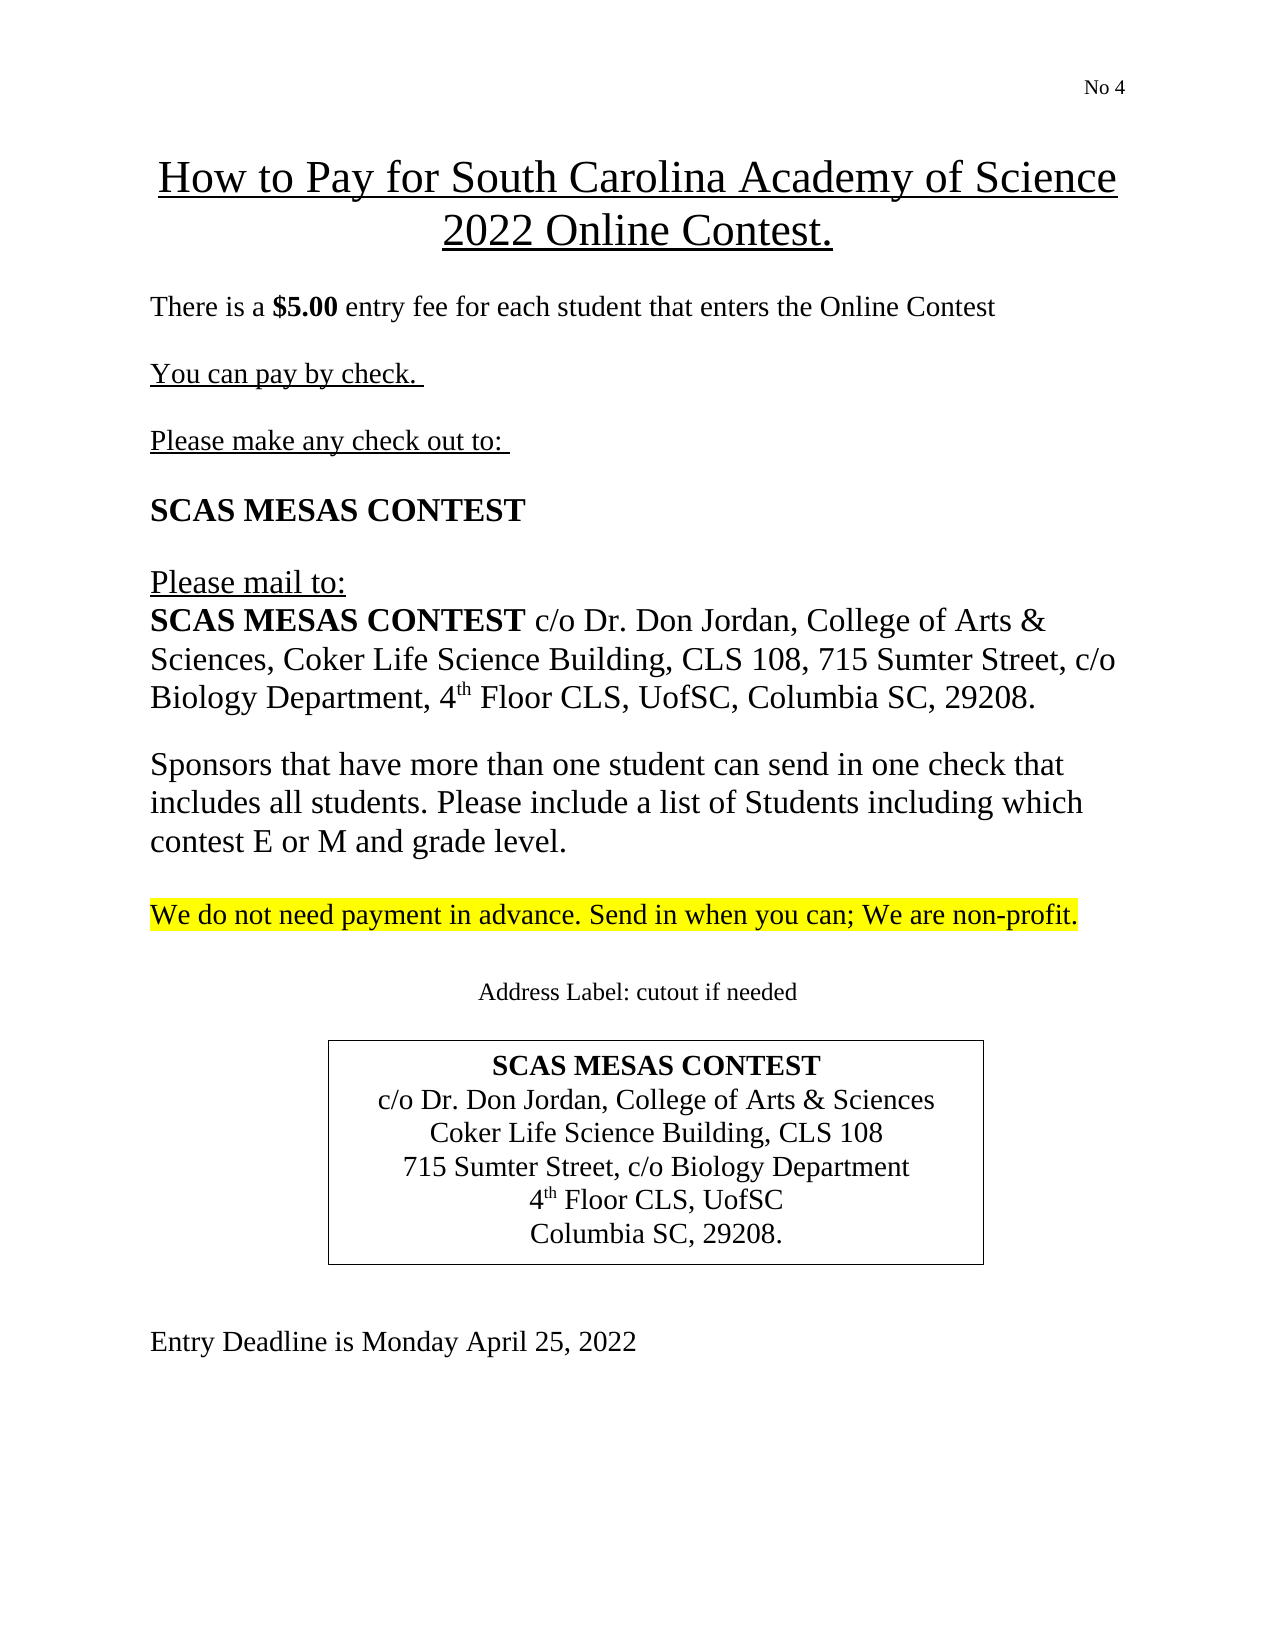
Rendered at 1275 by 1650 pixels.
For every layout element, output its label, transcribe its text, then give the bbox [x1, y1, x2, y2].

text Sponsors that have more than one student can send in one check that includes all students. Please include a list of Students including which contest E or M and grade level. [150, 744, 1125, 859]
text Please mail to: [150, 562, 1125, 600]
text You can pay by check. [150, 356, 1125, 389]
text There is a $5.00 entry fee for each student that enters the Online Contest [150, 289, 1125, 322]
text Please make any check out to: [150, 423, 1125, 457]
text Entry Deadline is Monday April 25, 2022 [150, 1324, 1125, 1357]
text Address Label: cutout if needed [150, 977, 1125, 1005]
text How to Pay for South Carolina Academy of Science 2022 Online Contest. [150, 150, 1125, 255]
text SCAS MESAS CONTEST [150, 490, 1125, 528]
text SCAS MESAS CONTEST c/o Dr. Don Jordan, College of Arts & Sciences, Coker Life Science Building, CLS 108, 715 Sumter Street, c/o Biology Department, 4th Floor CLS, UofSC, Columbia SC, 29208. [150, 600, 1125, 715]
text We do not need payment in advance. Send in when you can; We are non-profit. [150, 897, 1125, 931]
